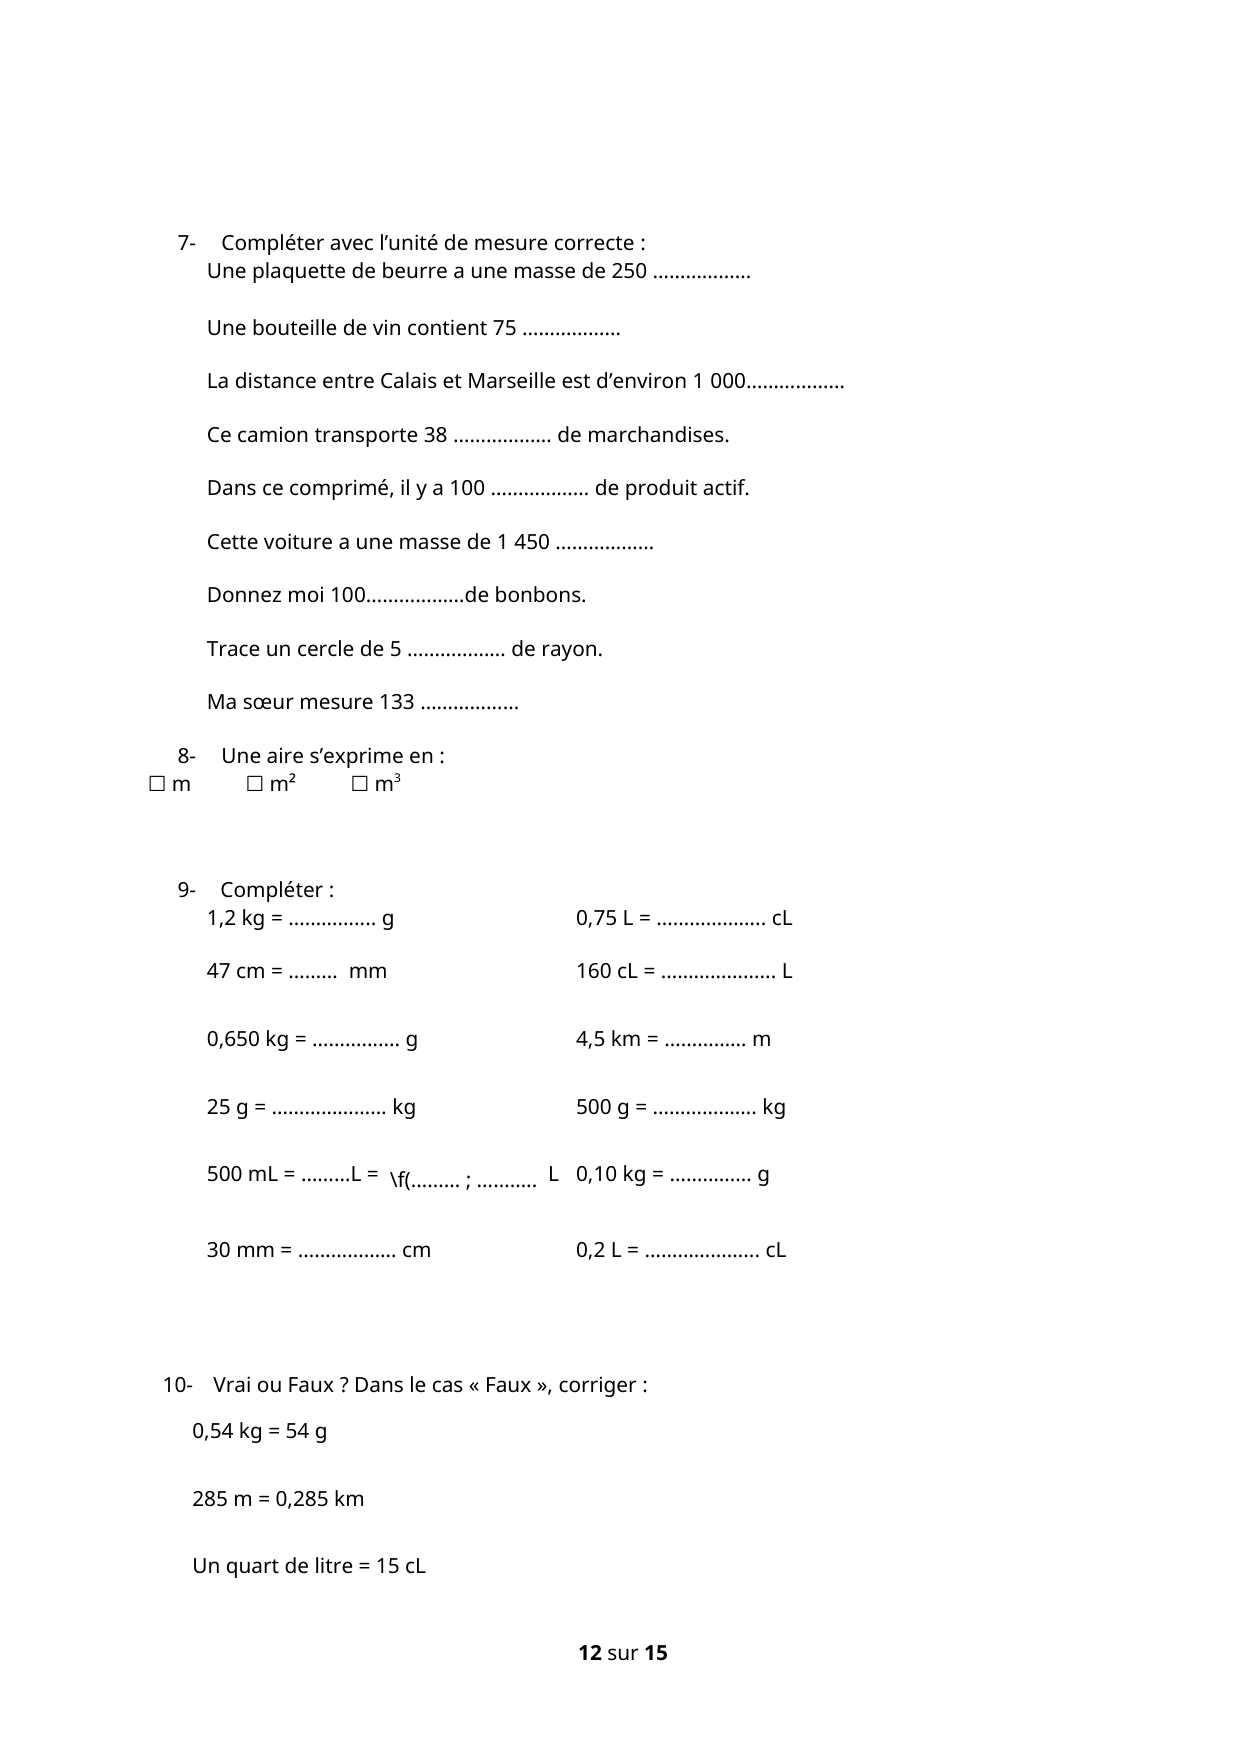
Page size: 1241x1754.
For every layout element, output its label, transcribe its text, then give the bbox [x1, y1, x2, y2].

list Une bouteille de vin contient 75 ……………… [207, 313, 1093, 342]
text Trace un cercle de 5 ……………… de rayon. [148, 634, 1093, 662]
list Compléter avec l’unité de mesure correcte : [177, 228, 1093, 256]
text 0,54 kg = 54 g [148, 1416, 1093, 1444]
text 30 mm = ……………… cm 0,2 L = ………………... cL [148, 1235, 1093, 1264]
text Cette voiture a une masse de 1 450 ……………… [148, 527, 1093, 555]
list Compléter : [177, 875, 1093, 903]
text Un quart de litre = 15 cL [148, 1551, 1093, 1580]
list Une aire s’exprime en : [177, 741, 1093, 769]
text 0,650 kg = ………….... g 4,5 km = …………… m [148, 1024, 1093, 1053]
text La distance entre Calais et Marseille est d’environ 1 000……………… [148, 367, 1093, 395]
text Dans ce comprimé, il y a 100 ……………… de produit actif. [148, 473, 1093, 502]
text 285 m = 0,285 km [148, 1484, 1093, 1512]
text 1,2 kg = ………….... g 0,75 L = ……………….. cL [148, 903, 1093, 932]
text Ma sœur mesure 133 ……………… [148, 687, 1093, 716]
text ☐ m ☐ m² ☐ m3 [148, 769, 1093, 798]
list Une plaquette de beurre a une masse de 250 ……………… [207, 256, 1093, 285]
text 500 mL = ………L = L 0,10 kg = …………… g [148, 1159, 1093, 1193]
text 25 g = ………………… kg 500 g = ………………. kg [148, 1092, 1093, 1120]
text Donnez moi 100………………de bonbons. [148, 580, 1093, 609]
text Ce camion transporte 38 ……………… de marchandises. [148, 420, 1093, 448]
text 47 cm = ……… mm 160 cL = ………………... L [148, 957, 1093, 985]
list Vrai ou Faux ? Dans le cas « Faux », corriger : [162, 1371, 1093, 1399]
